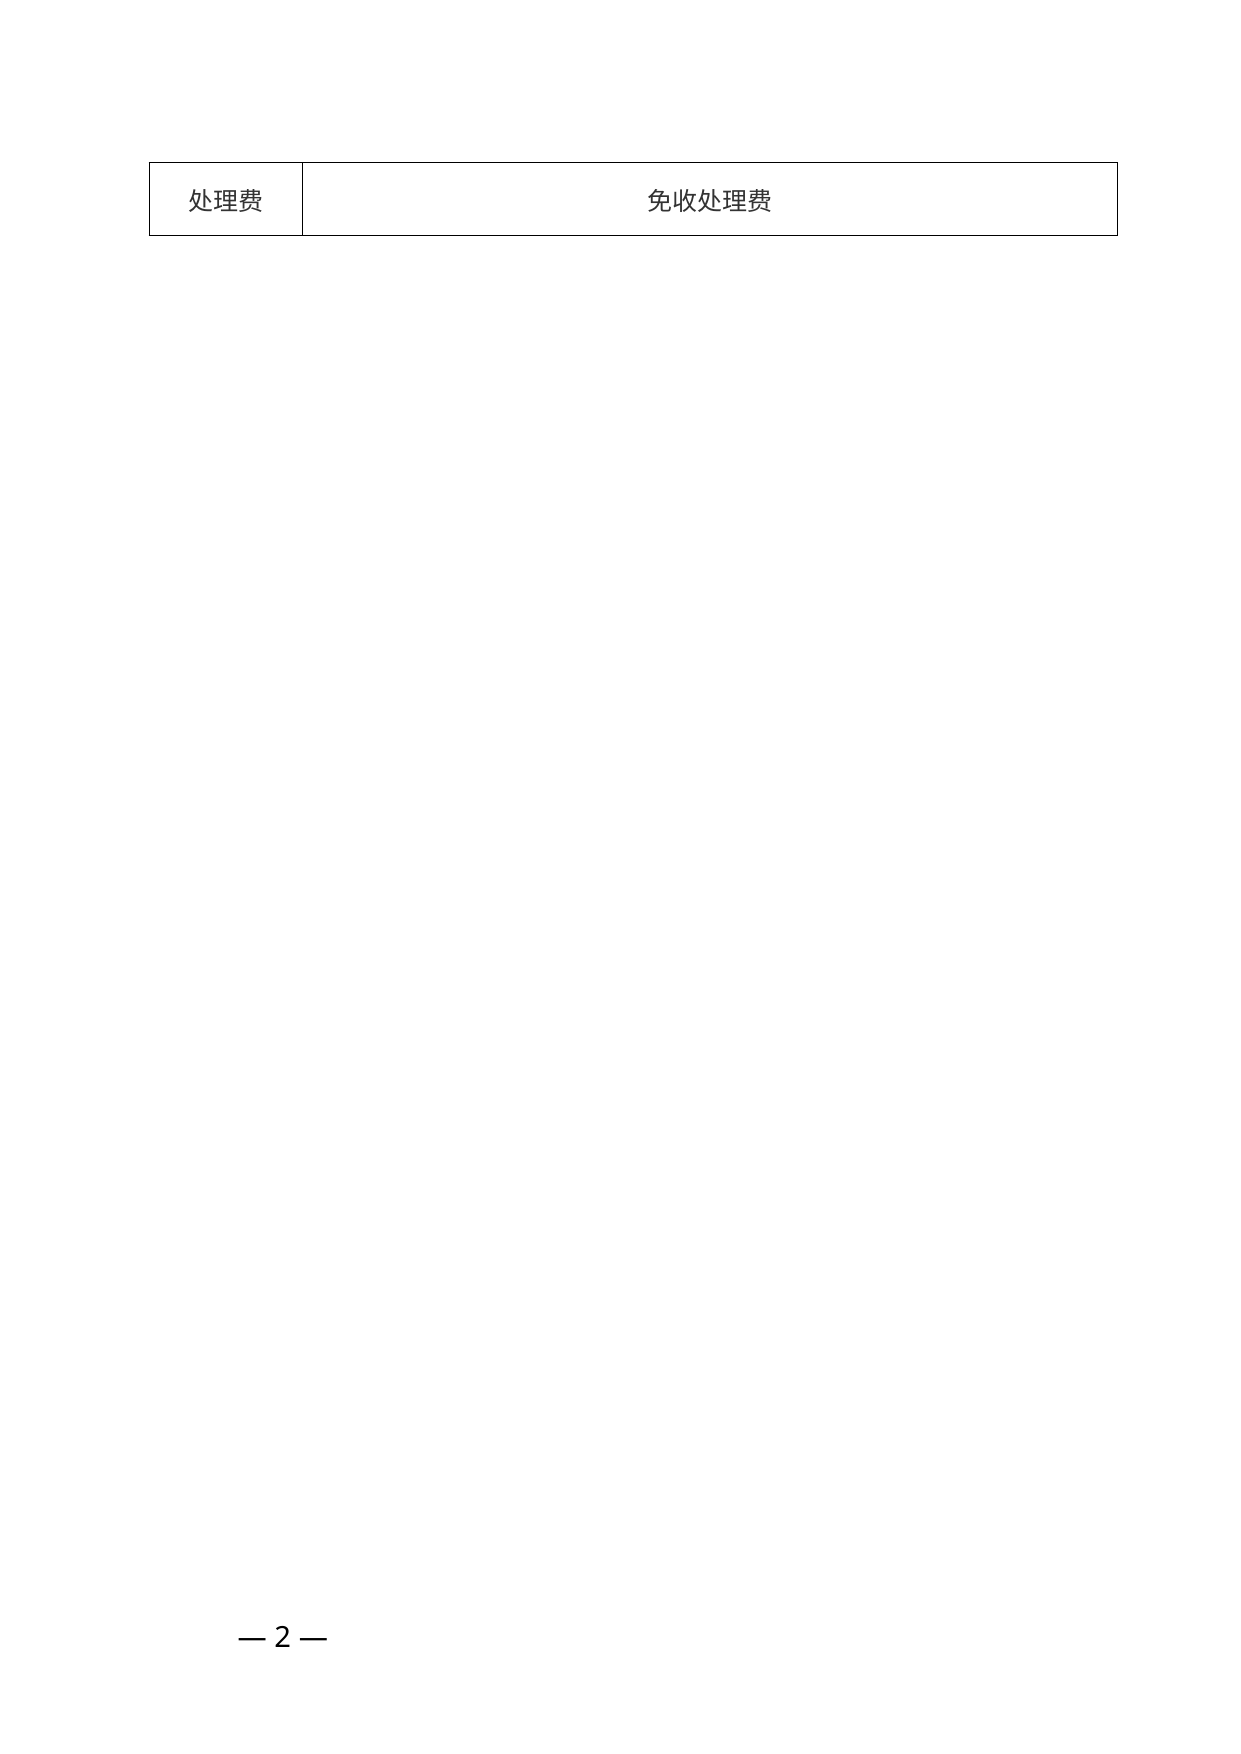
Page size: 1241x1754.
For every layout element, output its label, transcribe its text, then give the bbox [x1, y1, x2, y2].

table_cell 免收处理费 [303, 163, 1117, 235]
table_cell 处理费 [150, 163, 302, 235]
